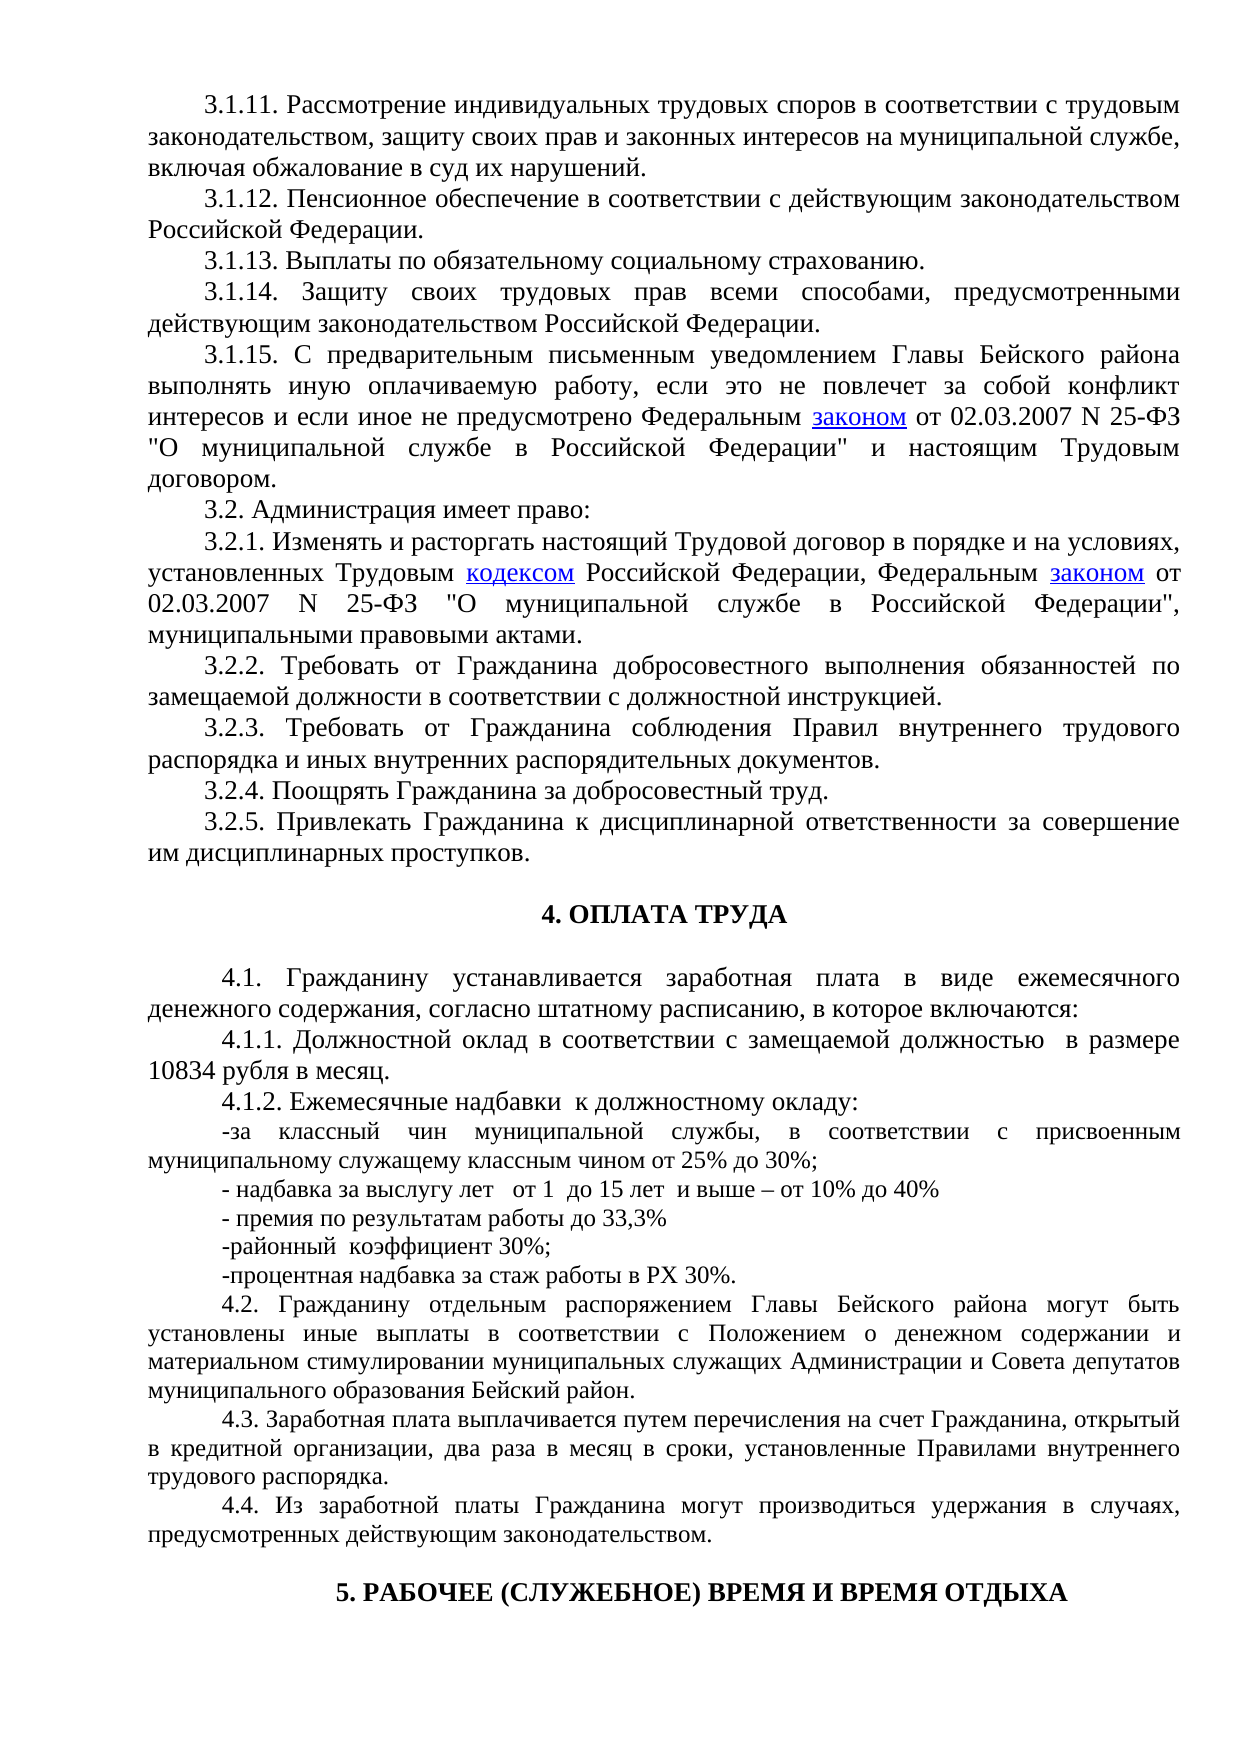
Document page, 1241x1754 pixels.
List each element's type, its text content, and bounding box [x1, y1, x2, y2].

text -процентная надбавка за стаж работы в РХ 30%. [148, 1260, 1181, 1289]
text 4.1.2. Ежемесячные надбавки к должностному окладу: [148, 1085, 1181, 1116]
text 3.2.1. Изменять и расторгать настоящий Трудовой договор в порядке и на условиях, установленных Трудовым кодексом Российской Федерации, Федеральным законом от 02.03.2007 N 25-ФЗ "О муниципальной службе в Российской Федерации", муниципальными правовыми актами. [148, 525, 1181, 649]
text 4.1.1. Должностной оклад в соответствии с замещаемой должностью в размере 10834 рубля в месяц. [148, 1023, 1181, 1085]
text 3.1.11. Рассмотрение индивидуальных трудовых споров в соответствии с трудовым законодательством, защиту своих прав и законных интересов на муниципальной службе, включая обжалование в суд их нарушений. [148, 89, 1181, 182]
text 3.1.12. Пенсионное обеспечение в соответствии с действующим законодательством Российской Федерации. [148, 182, 1181, 244]
text - надбавка за выслугу лет от 1 до 15 лет и выше – от 10% до 40% [148, 1174, 1240, 1203]
text 3.2.2. Требовать от Гражданина добросовестного выполнения обязанностей по замещаемой должности в соответствии с должностной инструкцией. [148, 649, 1181, 712]
text 3.1.14. Защиту своих трудовых прав всеми способами, предусмотренными действующим законодательством Российской Федерации. [148, 276, 1181, 338]
text 3.2.4. Поощрять Гражданина за добросовестный труд. [148, 774, 1181, 805]
text 4.1. Гражданину устанавливается заработная плата в виде ежемесячного денежного содержания, согласно штатному расписанию, в которое включаются: [148, 961, 1181, 1023]
text 3.2.5. Привлекать Гражданина к дисциплинарной ответственности за совершение им дисциплинарных проступков. [148, 805, 1181, 867]
text -за классный чин муниципальной службы, в соответствии с присвоенным муниципальному служащему классным чином от 25% до 30%; [148, 1116, 1181, 1174]
text -районный коэффициент 30%; [148, 1231, 1181, 1260]
text 3.2. Администрация имеет право: [148, 493, 1181, 525]
text 4.3. Заработная плата выплачивается путем перечисления на счет Гражданина, открытый в кредитной организации, два раза в месяц в сроки, установленные Правилами внутреннего трудового распорядка. [148, 1404, 1181, 1490]
text 3.2.3. Требовать от Гражданина соблюдения Правил внутреннего трудового распорядка и иных внутренних распорядительных документов. [148, 712, 1181, 774]
text 4. ОПЛАТА ТРУДА [148, 898, 1181, 929]
text 5. РАБОЧЕЕ (СЛУЖЕБНОЕ) ВРЕМЯ И ВРЕМЯ ОТДЫХА [148, 1576, 1181, 1608]
text 4.2. Гражданину отдельным распоряжением Главы Бейского района могут быть установлены иные выплаты в соответствии с Положением о денежном содержании и материальном стимулировании муниципальных служащих Администрации и Совета депутатов муниципального образования Бейский район. [148, 1289, 1181, 1404]
text 4.4. Из заработной платы Гражданина могут производиться удержания в случаях, предусмотренных действующим законодательством. [148, 1490, 1181, 1548]
text 3.1.15. С предварительным письменным уведомлением Главы Бейского района выполнять иную оплачиваемую работу, если это не повлечет за собой конфликт интересов и если иное не предусмотрено Федеральным законом от 02.03.2007 N 25-ФЗ "О муниципальной службе в Российской Федерации" и настоящим Трудовым договором. [148, 338, 1181, 493]
text - премия по результатам работы до 33,3% [148, 1203, 1181, 1231]
text 3.1.13. Выплаты по обязательному социальному страхованию. [148, 244, 1181, 276]
